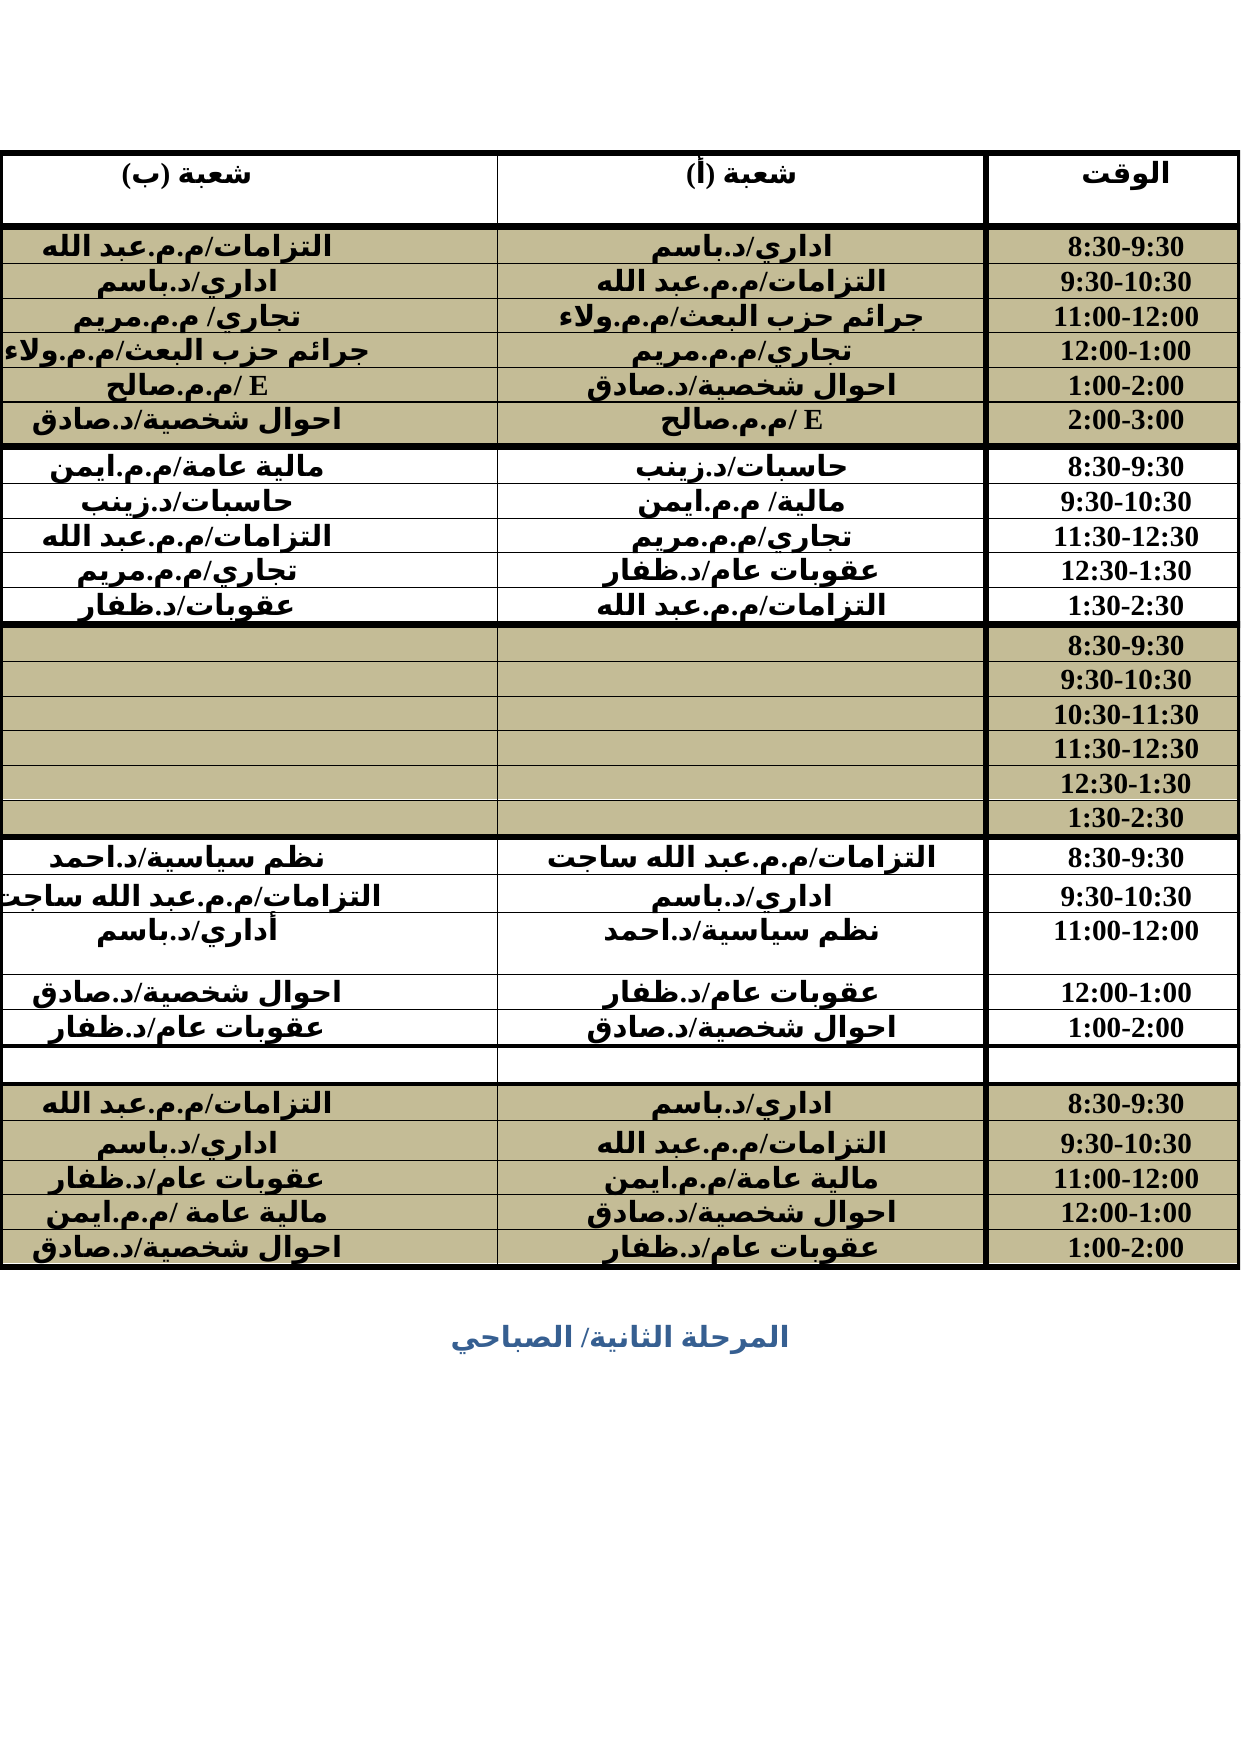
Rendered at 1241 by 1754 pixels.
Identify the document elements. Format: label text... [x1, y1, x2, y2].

table_cell عقوبات/د.ظفار [3, 588, 497, 621]
table_cell التزامات/م.م.عبد الله ساجت [3, 875, 497, 912]
table_cell 11:30-12:30 [989, 731, 1237, 765]
table_cell اداري/د.باسم [498, 875, 983, 912]
table_cell التزامات/م.م.عبد الله [3, 519, 497, 552]
table_cell 8:30-9:30 [989, 450, 1237, 483]
table_cell 1:00-2:00 [989, 368, 1237, 401]
table_cell [498, 1048, 983, 1082]
table_cell 9:30-10:30 [989, 264, 1237, 298]
table_cell التزامات/م.م.عبد الله [498, 588, 983, 621]
table_cell [3, 697, 497, 730]
table_cell 11:00-12:00 [989, 1161, 1237, 1194]
table_cell جرائم حزب البعث/م.م.ولاء [498, 299, 983, 332]
table_cell حاسبات/د.زينب [498, 450, 983, 483]
table_cell 1:30-2:30 [989, 801, 1237, 834]
table_cell احوال شخصية/د.صادق [3, 975, 497, 1009]
table_cell مالية عامة/م.م.ايمن [498, 1161, 983, 1194]
table_cell [3, 801, 497, 834]
table_cell احوال شخصية/د.صادق [3, 1230, 497, 1263]
table_cell 1:00-2:00 [989, 1010, 1237, 1043]
table_cell 12:00-1:00 [989, 975, 1237, 1009]
table_cell مالية/ م.م.ايمن [498, 484, 983, 518]
table_cell [3, 766, 497, 799]
table_cell أداري/د.باسم [3, 913, 497, 974]
table_header الوقت [989, 156, 1237, 223]
table_cell تجاري/م.م.مريم [3, 553, 497, 587]
table_cell 8:30-9:30 [989, 1086, 1237, 1120]
table_cell مالية عامة /م.م.ايمن [3, 1195, 497, 1229]
table_cell [3, 731, 497, 765]
table_cell [498, 766, 983, 799]
table_cell حاسبات/د.زينب [3, 484, 497, 518]
table_cell 1:30-2:30 [989, 588, 1237, 621]
table_cell 8:30-9:30 [989, 840, 1237, 874]
table_header شعبة (ب) [3, 156, 497, 223]
table_cell اداري/د.باسم [498, 230, 983, 263]
table_cell احوال شخصية/د.صادق [498, 1010, 983, 1043]
table_cell مالية عامة/م.م.ايمن [3, 450, 497, 483]
table_cell اداري/د.باسم [3, 1121, 497, 1160]
table_cell 9:30-10:30 [989, 1121, 1237, 1160]
table_cell [498, 628, 983, 661]
table_cell [498, 662, 983, 696]
table_cell [3, 628, 497, 661]
table_cell عقوبات عام/د.ظفار [498, 1230, 983, 1263]
table_cell 11:00-12:00 [989, 913, 1237, 974]
table_cell نظم سياسية/د.احمد [3, 840, 497, 874]
table_cell اداري/د.باسم [498, 1086, 983, 1120]
table_cell 11:00-12:00 [989, 299, 1237, 332]
table_cell 8:30-9:30 [989, 230, 1237, 263]
table_cell جرائم حزب البعث/م.م.ولاء [3, 333, 497, 367]
table_cell عقوبات عام/د.ظفار [3, 1010, 497, 1043]
table_cell [498, 697, 983, 730]
table_cell E /م.م.صالح [498, 403, 983, 443]
table_cell 12:00-1:00 [989, 1195, 1237, 1229]
table_cell اداري/د.باسم [3, 264, 497, 298]
table_cell التزامات/م.م.عبد الله ساجت [498, 840, 983, 874]
table_cell E /م.م.صالح [3, 368, 497, 401]
table_cell 12:30-1:30 [989, 553, 1237, 587]
table_cell عقوبات عام/د.ظفار [498, 553, 983, 587]
table_cell [3, 1048, 497, 1082]
table_cell 12:30-1:30 [989, 766, 1237, 799]
table_cell 9:30-10:30 [989, 484, 1237, 518]
table_cell 2:00-3:00 [989, 403, 1237, 443]
table_cell 8:30-9:30 [989, 628, 1237, 661]
table_header شعبة (أ) [498, 156, 983, 223]
table_cell عقوبات عام/د.ظفار [498, 975, 983, 1009]
table_cell [3, 662, 497, 696]
table_cell تجاري/ م.م.مريم [3, 299, 497, 332]
table_cell [989, 1048, 1237, 1082]
table_cell تجاري/م.م.مريم [498, 519, 983, 552]
table_cell التزامات/م.م.عبد الله [498, 264, 983, 298]
table_cell التزامات/م.م.عبد الله [3, 1086, 497, 1120]
table_cell [498, 731, 983, 765]
table_cell تجاري/م.م.مريم [498, 333, 983, 367]
table_cell التزامات/م.م.عبد الله [498, 1121, 983, 1160]
table_cell 9:30-10:30 [989, 875, 1237, 912]
table_cell احوال شخصية/د.صادق [498, 1195, 983, 1229]
table_cell 1:00-2:00 [989, 1230, 1237, 1263]
table_cell 12:00-1:00 [989, 333, 1237, 367]
table_cell احوال شخصية/د.صادق [3, 403, 497, 443]
table_cell نظم سياسية/د.احمد [498, 913, 983, 974]
subtitle المرحلة الثانية/ الصباحي [187, 1320, 1053, 1353]
table_cell [498, 801, 983, 834]
table_cell التزامات/م.م.عبد الله [3, 230, 497, 263]
table_cell 11:30-12:30 [989, 519, 1237, 552]
table_cell عقوبات عام/د.ظفار [3, 1161, 497, 1194]
table_cell 10:30-11:30 [989, 697, 1237, 730]
table_cell 9:30-10:30 [989, 662, 1237, 696]
table_cell احوال شخصية/د.صادق [498, 368, 983, 401]
